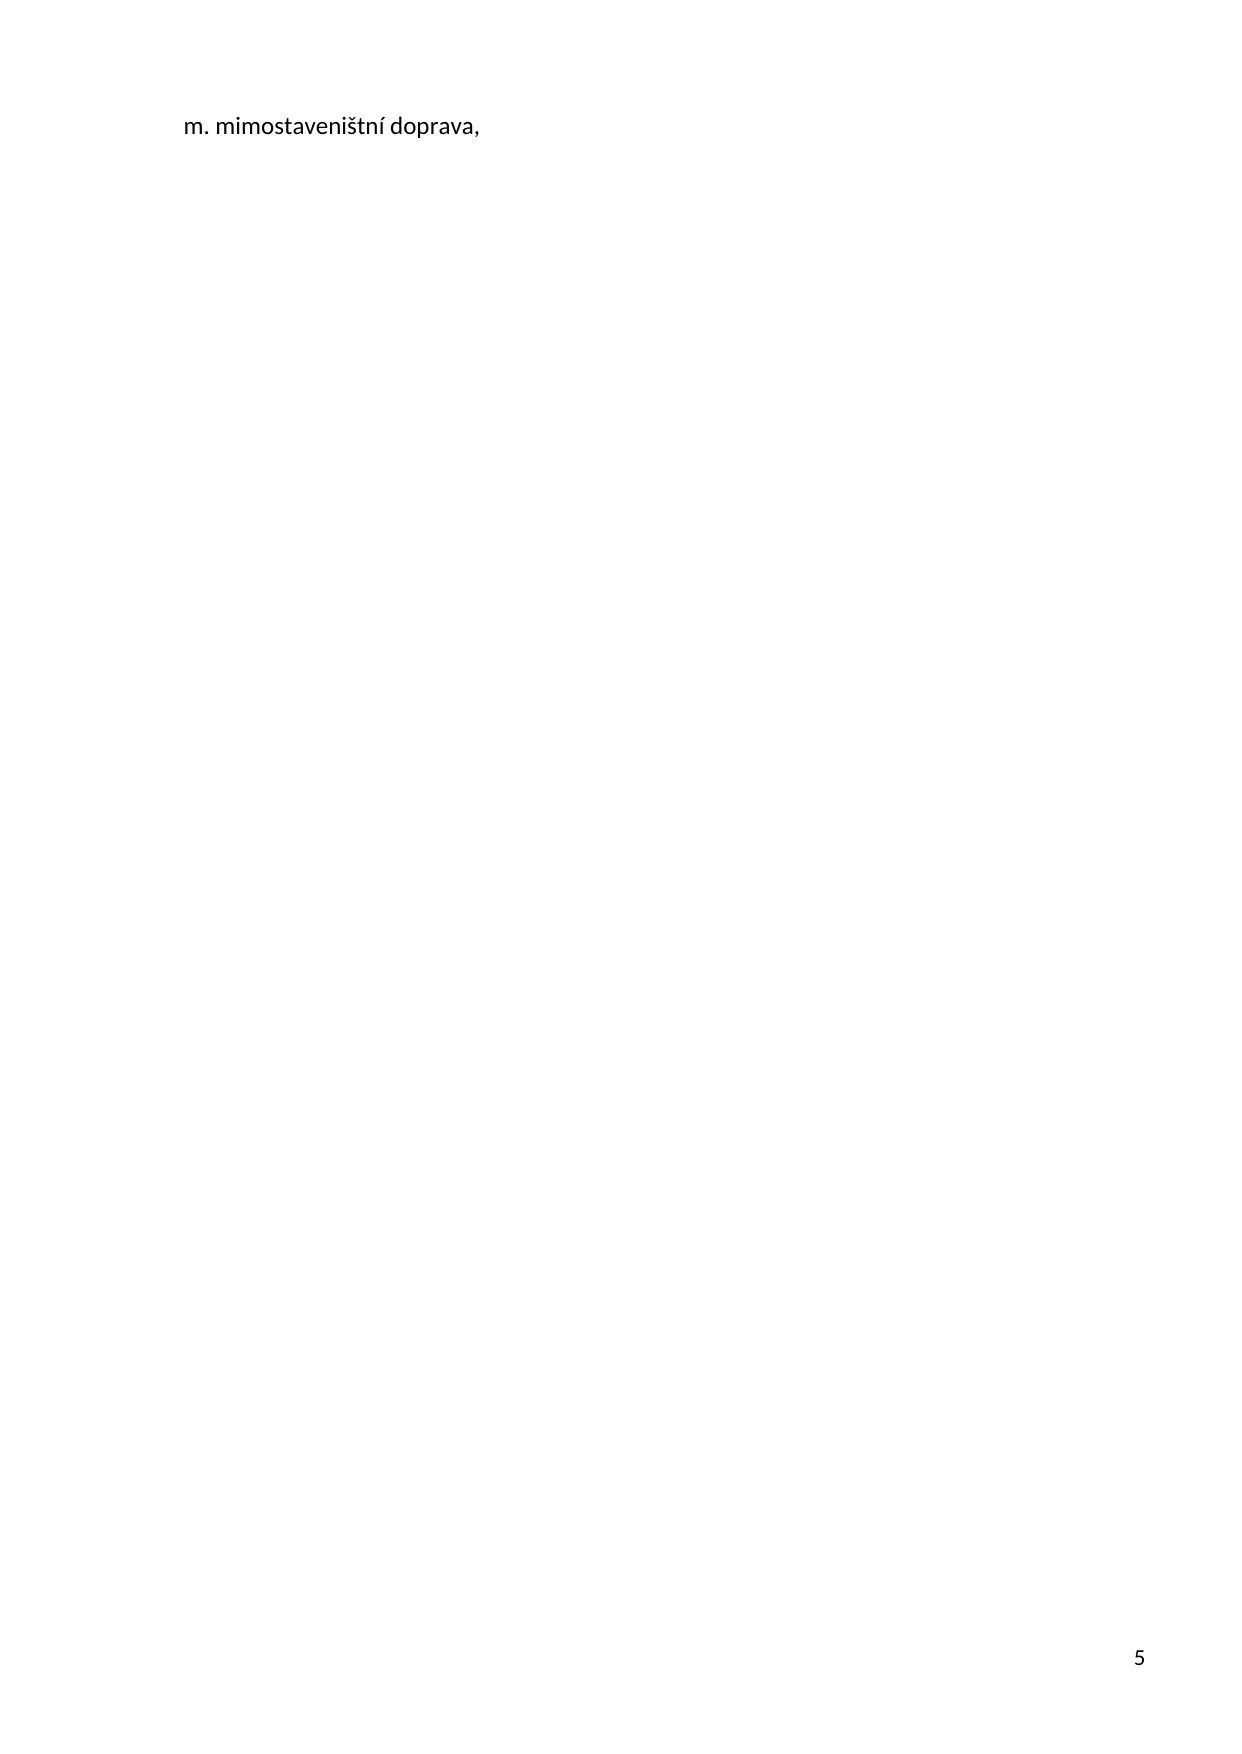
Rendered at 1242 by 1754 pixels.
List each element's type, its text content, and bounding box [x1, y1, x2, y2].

text m. mimostaveništní doprava, [183, 110, 1160, 141]
